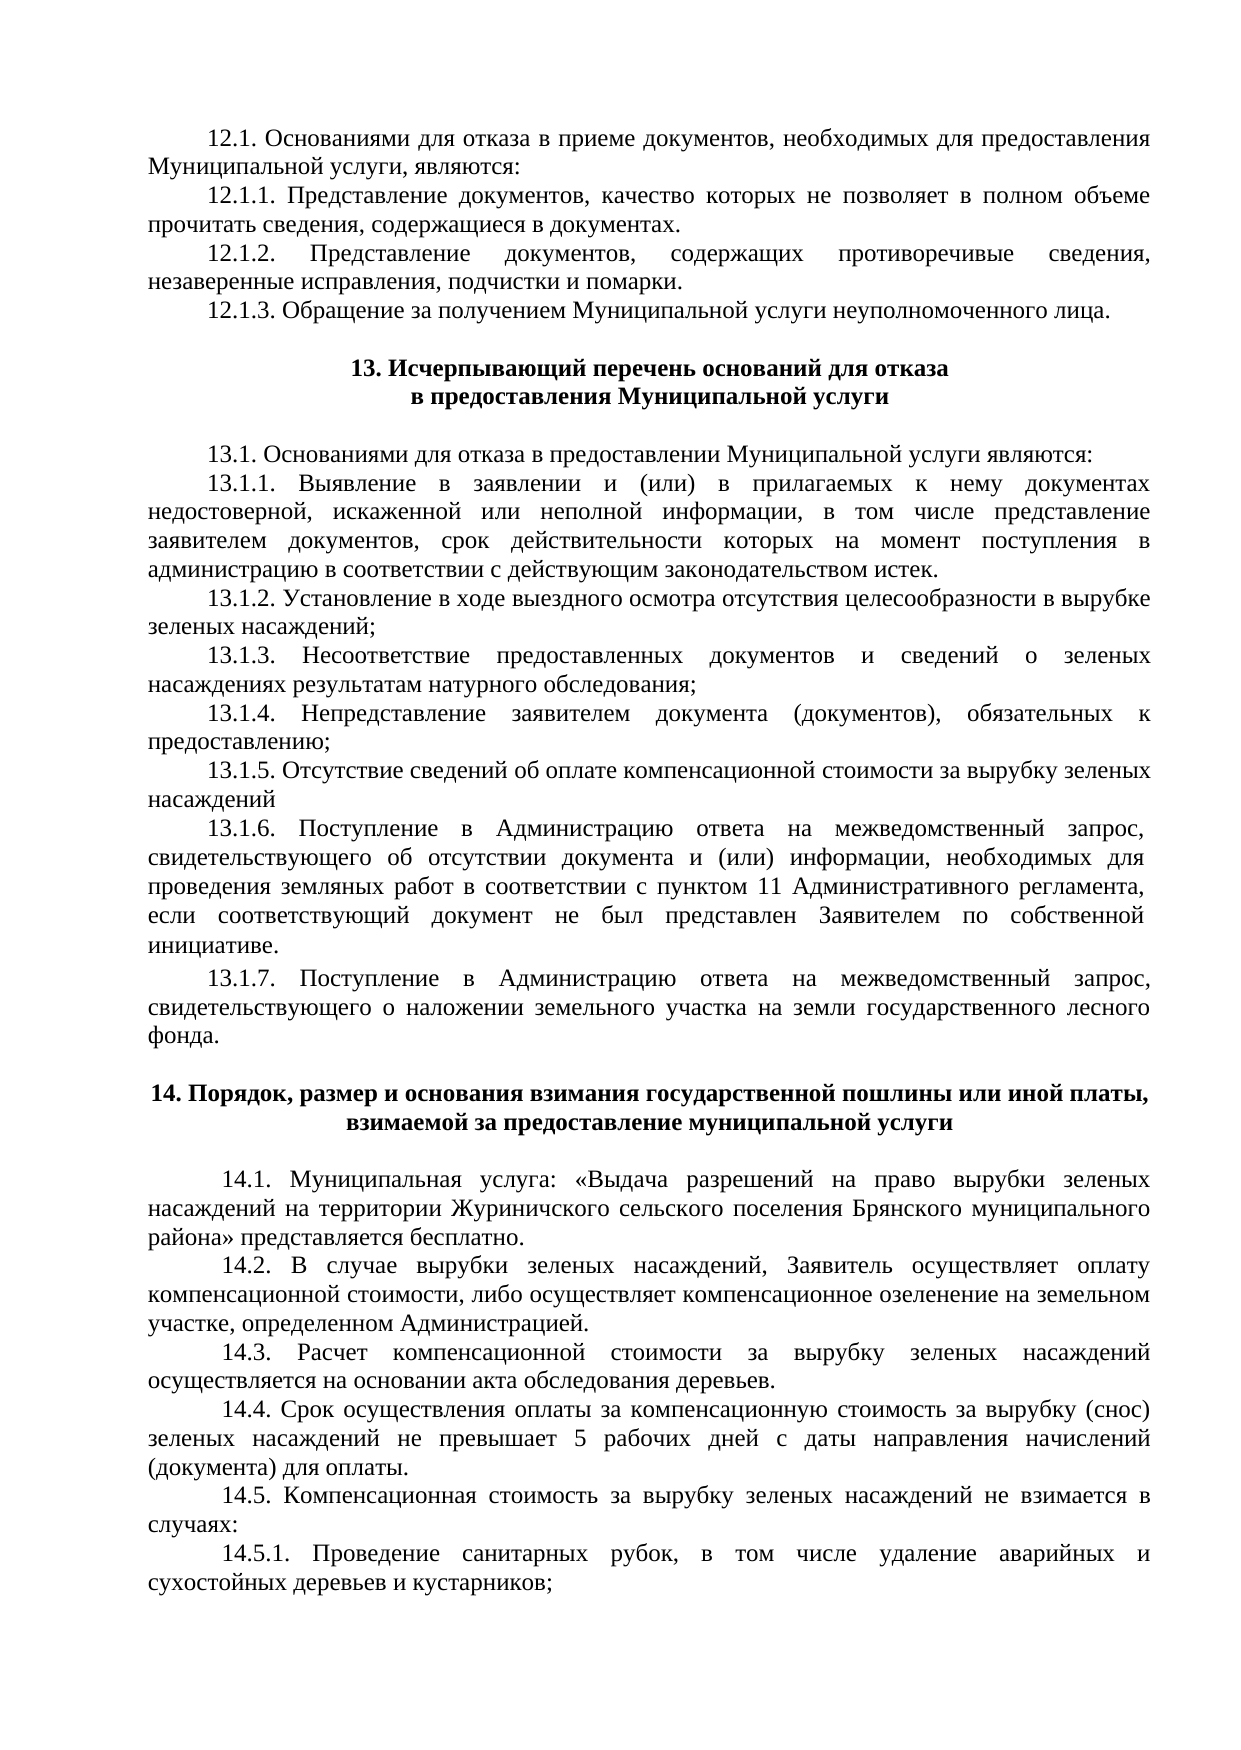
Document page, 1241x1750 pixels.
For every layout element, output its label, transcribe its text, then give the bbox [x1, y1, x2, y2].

text 12.1.3. Обращение за получением Муниципальной услуги неуполномоченного лица. [148, 295, 1152, 324]
text 12.1.1. Представление документов, качество которых не позволяет в полном объеме прочитать сведения, содержащиеся в документах. [148, 180, 1152, 238]
text 14.4. Срок осуществления оплаты за компенсационную стоимость за вырубку (снос) зеленых насаждений не превышает 5 рабочих дней с даты направления начислений (документа) для оплаты. [148, 1394, 1152, 1480]
text в предоставления Муниципальной услуги [148, 381, 1152, 410]
text 14.5. Компенсационная стоимость за вырубку зеленых насаждений не взимается в случаях: [148, 1480, 1152, 1538]
text 13.1. Основаниями для отказа в предоставлении Муниципальной услуги являются: [148, 439, 1152, 468]
text 14. Порядок, размер и основания взимания государственной пошлины или иной платы, взимаемой за предоставление муниципальной услуги [148, 1078, 1152, 1135]
text 13.1.2. Установление в ходе выездного осмотра отсутствия целесообразности в вырубке зеленых насаждений; [148, 583, 1152, 640]
text 13.1.3. Несоответствие предоставленных документов и сведений о зеленых насаждениях результатам натурного обследования; [148, 640, 1152, 698]
text 13.1.6. Поступление в Администрацию ответа на межведомственный запрос, свидетельствующего об отсутствии документа и (или) информации, необходимых для проведения земляных работ в соответствии с пунктом 11 Административного регламента, если соответствующий документ не был представлен Заявителем по собственной инициативе. [148, 813, 1145, 958]
text 13.1.5. Отсутствие сведений об оплате компенсационной стоимости за вырубку зеленых насаждений [148, 755, 1152, 813]
text 14.5.1. Проведение санитарных рубок, в том числе удаление аварийных и сухостойных деревьев и кустарников; [148, 1538, 1152, 1595]
text 14.1. Муниципальная услуга: «Выдача разрешений на право вырубки зеленых насаждений на территории Журиничского сельского поселения Брянского муниципального района» представляется бесплатно. [148, 1164, 1152, 1250]
text 14.3. Расчет компенсационной стоимости за вырубку зеленых насаждений осуществляется на основании акта обследования деревьев. [148, 1337, 1152, 1394]
text 13.1.1. Выявление в заявлении и (или) в прилагаемых к нему документах недостоверной, искаженной или неполной информации, в том числе представление заявителем документов, срок действительности которых на момент поступления в администрацию в соответствии с действующим законодательством истек. [148, 468, 1152, 583]
text 13. Исчерпывающий перечень оснований для отказа [148, 353, 1152, 381]
text 13.1.4. Непредставление заявителем документа (документов), обязательных к предоставлению; [148, 698, 1152, 755]
text 12.1. Основаниями для отказа в приеме документов, необходимых для предоставления Муниципальной услуги, являются: [148, 123, 1152, 180]
text 13.1.7. Поступление в Администрацию ответа на межведомственный запрос, свидетельствующего о наложении земельного участка на земли государственного лесного фонда. [148, 963, 1152, 1049]
text 14.2. В случае вырубки зеленых насаждений, Заявитель осуществляет оплату компенсационной стоимости, либо осуществляет компенсационное озеленение на земельном участке, определенном Администрацией. [148, 1250, 1152, 1337]
text 12.1.2. Представление документов, содержащих противоречивые сведения, незаверенные исправления, подчистки и помарки. [148, 238, 1152, 295]
